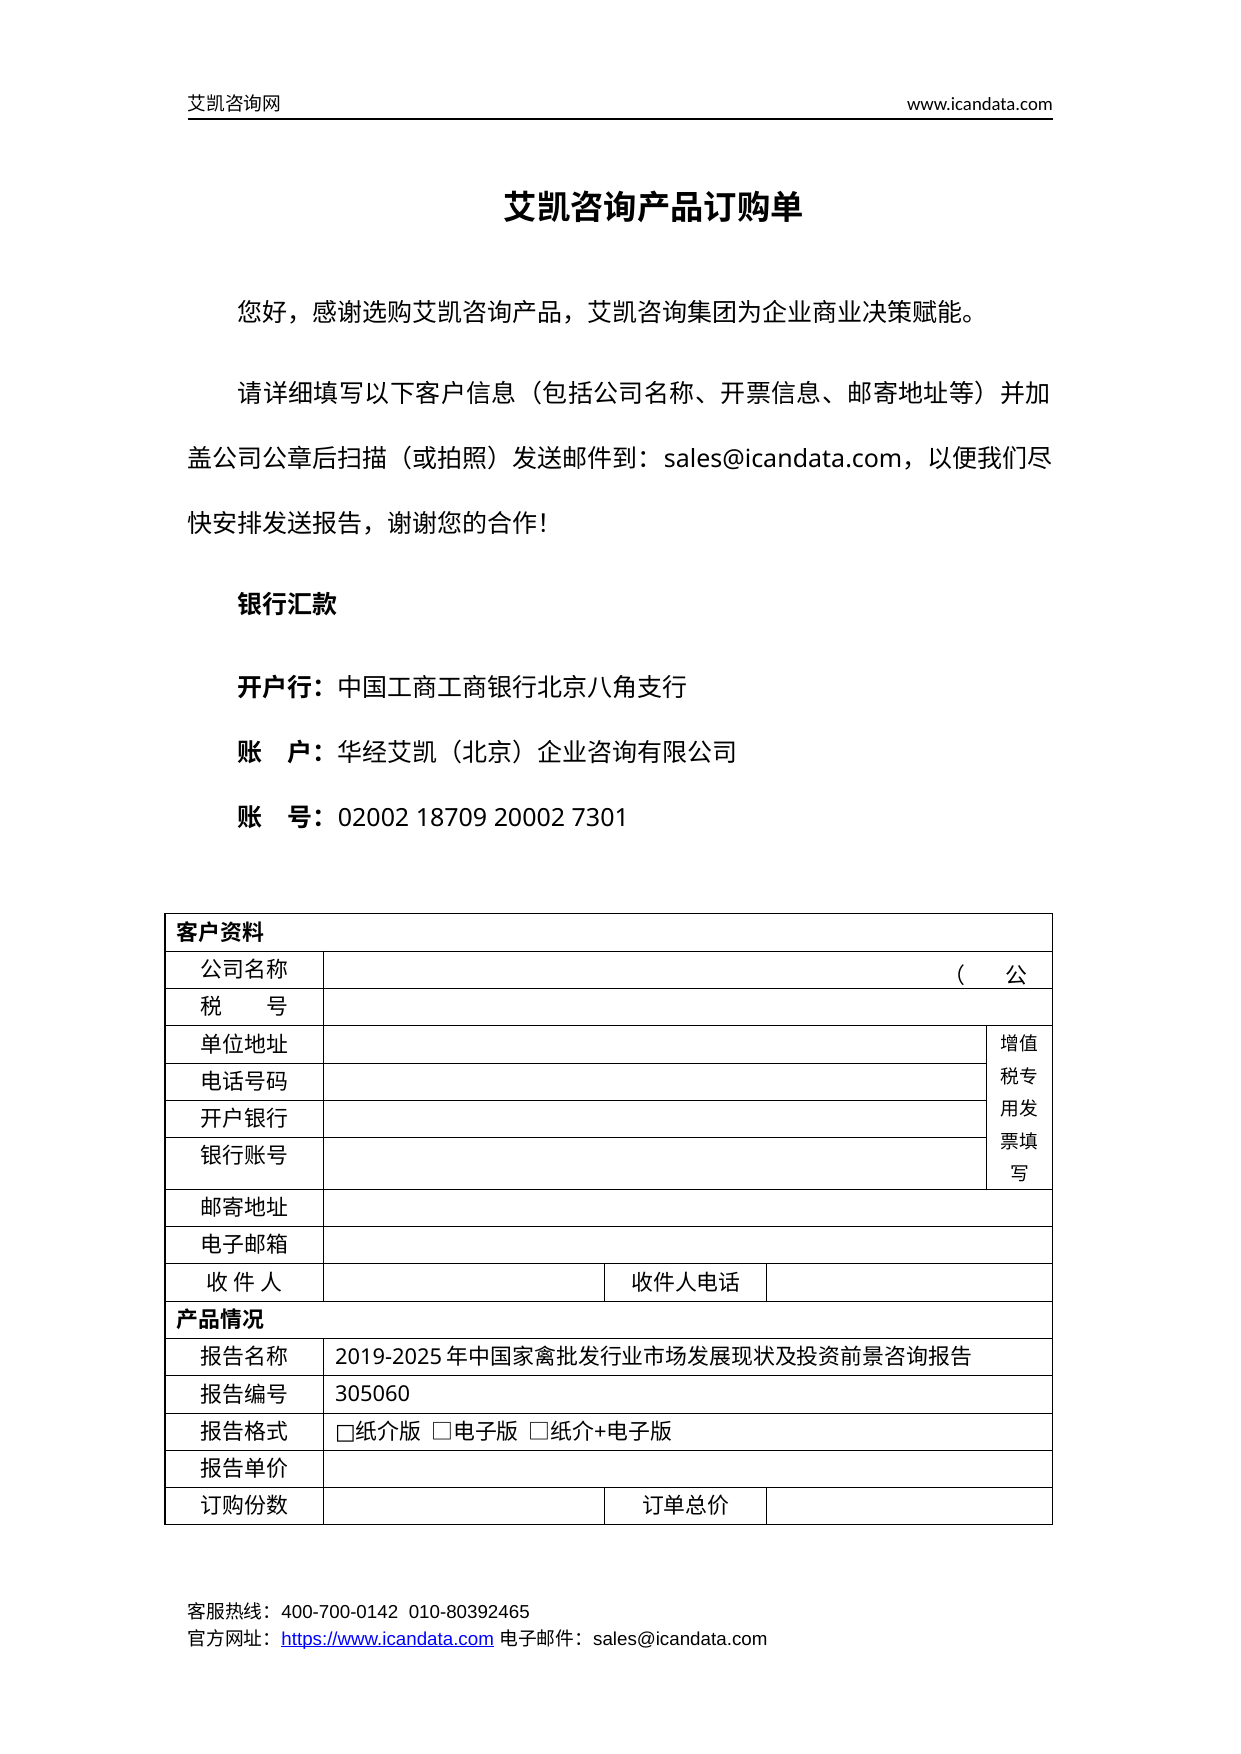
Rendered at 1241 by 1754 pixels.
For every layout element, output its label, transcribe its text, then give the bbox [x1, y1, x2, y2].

table_cell 305060 [324, 1376, 1052, 1412]
table_cell 银行账号 [166, 1138, 323, 1189]
text 您好，感谢选购艾凯咨询产品，艾凯咨询集团为企业商业决策赋能。 [187, 278, 1053, 343]
table_cell 电子邮箱 [166, 1227, 323, 1263]
table_cell 收 件 人 [166, 1264, 323, 1301]
text 开户行：中国工商工商银行北京八角支行 [187, 653, 1053, 718]
text 艾凯咨询产品订购单 [187, 172, 1053, 237]
table_cell 公司名称 [166, 952, 323, 988]
table_cell 开户银行 [166, 1101, 323, 1137]
table_cell □纸介版 □电子版 □纸介+电子版 [324, 1414, 1052, 1450]
table_cell [324, 989, 1052, 1025]
text 账 户：华经艾凯（北京）企业咨询有限公司 [187, 718, 1053, 783]
table_header 客户资料 [166, 914, 1052, 951]
text 账 号：02002 18709 20002 7301 [187, 783, 1053, 848]
table_cell [324, 1064, 986, 1100]
table_cell [324, 1138, 986, 1189]
table_cell 税 号 [166, 989, 323, 1025]
table_cell 收件人电话 [605, 1264, 766, 1301]
table_cell 报告编号 [166, 1376, 323, 1412]
table_cell [767, 1264, 1052, 1301]
table_cell 2019-2025年中国家禽批发行业市场发展现状及投资前景咨询报告 [324, 1339, 1052, 1375]
table_cell 订购份数 [166, 1488, 323, 1524]
table_cell [767, 1488, 1052, 1524]
table_cell [324, 1264, 604, 1301]
table_cell [324, 1227, 1052, 1263]
table_cell 增值税专用发票填写 [987, 1026, 1052, 1189]
table_cell 报告名称 [166, 1339, 323, 1375]
text 请详细填写以下客户信息（包括公司名称、开票信息、邮寄地址等）并加盖公司公章后扫描（或拍照）发送邮件到：sales@icandata.com，以便我们尽快安排发送报告，谢谢您的合作！ [187, 359, 1053, 554]
table_cell 电话号码 [166, 1064, 323, 1100]
table_cell 报告单价 [166, 1451, 323, 1487]
table_cell [324, 1190, 1052, 1226]
table_cell 邮寄地址 [166, 1190, 323, 1226]
table_cell [324, 952, 1052, 988]
table_cell 产品情况 [166, 1302, 1052, 1338]
table_cell [324, 1451, 1052, 1487]
text 银行汇款 [187, 570, 1053, 635]
table_cell 单位地址 [166, 1026, 323, 1062]
table_cell [324, 1101, 986, 1137]
table_cell 订单总价 [605, 1488, 766, 1524]
table_cell [324, 1026, 986, 1062]
table_cell 报告格式 [166, 1414, 323, 1450]
table_cell [324, 1488, 604, 1524]
